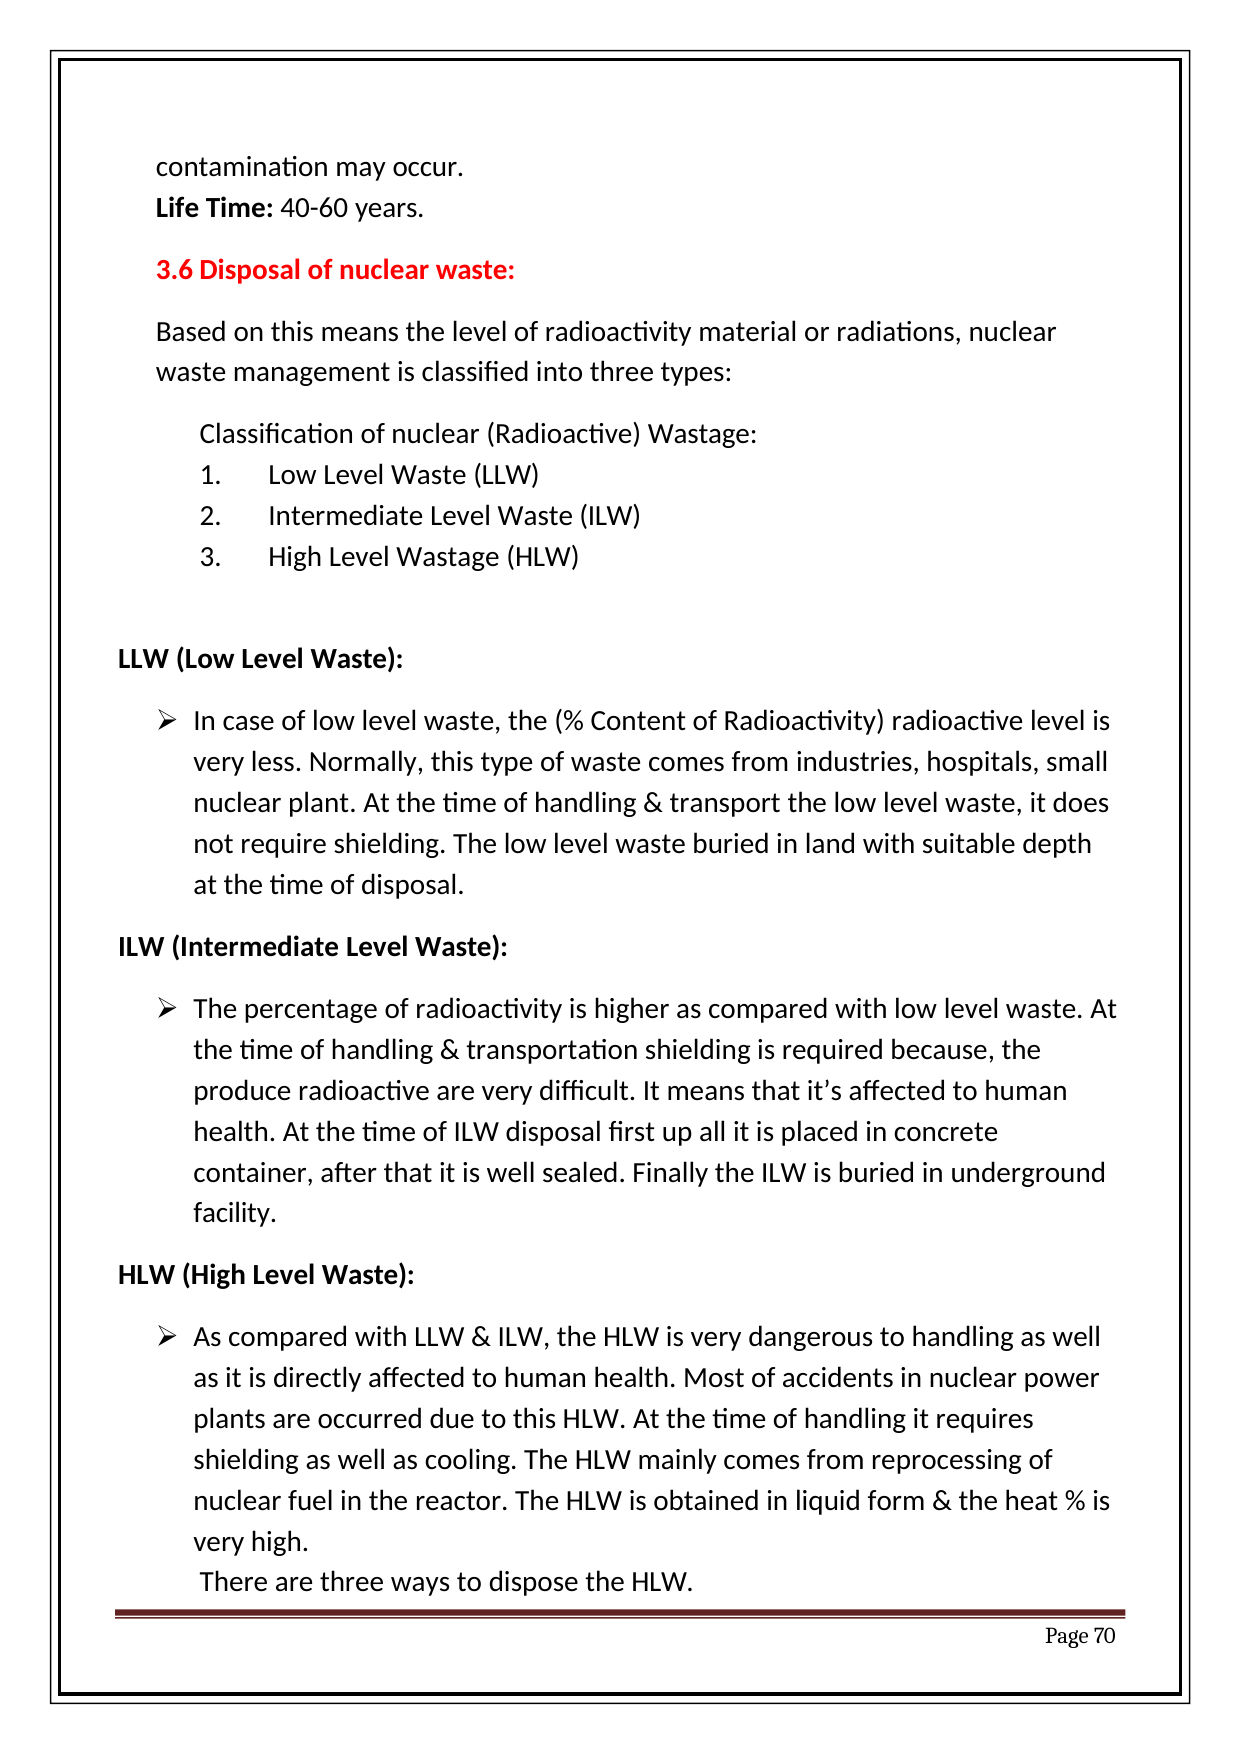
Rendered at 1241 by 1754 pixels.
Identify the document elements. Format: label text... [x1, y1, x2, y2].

list In case of low level waste, the (% Content of Radioactivity) radioactive level is very less. Normally, this type of waste comes from industries, hospitals, small nuclear plant. At the time of handling & transport the low level waste, it does not require shielding. The low level waste buried in land with suitable depth at the time of disposal. [156, 702, 1111, 902]
list Low Level Waste (LLW) [199, 456, 1178, 492]
list High Level Wastage (HLW) [199, 538, 1178, 573]
text Life Time: 40-60 years. [156, 189, 1178, 225]
subtitle Disposal of nuclear waste: [156, 251, 1178, 286]
list As compared with LLW & ILW, the HLW is very dangerous to handling as well as it is directly affected to human health. Most of accidents in nuclear power plants are occurred due to this HLW. At the time of handling it requires shielding as well as cooling. The HLW mainly comes from reprocessing of nuclear fuel in the reactor. The HLW is obtained in liquid form & the heat % is very high. [156, 1318, 1110, 1558]
subtitle LLW (Low Level Waste): [118, 640, 1178, 676]
text Based on this means the level of radioactivity material or radiations, nuclear waste management is classified into three types: [156, 313, 1121, 389]
subtitle ILW (Intermediate Level Waste): [118, 928, 1178, 963]
text There are three ways to dispose the HLW. [199, 1564, 1178, 1599]
list Intermediate Level Waste (ILW) [199, 497, 1178, 532]
subtitle HLW (High Level Waste): [118, 1256, 1178, 1292]
text Classification of nuclear (Radioactive) Wastage: [199, 415, 1178, 451]
list The percentage of radioactivity is higher as compared with low level waste. At the time of handling & transportation shielding is required because, the produce radioactive are very difficult. It means that it’s affected to human health. At the time of ILW disposal first up all it is placed in concrete container, after that it is well sealed. Finally the ILW is buried in underground facility. [156, 990, 1117, 1230]
text contamination may occur. [156, 148, 1178, 184]
